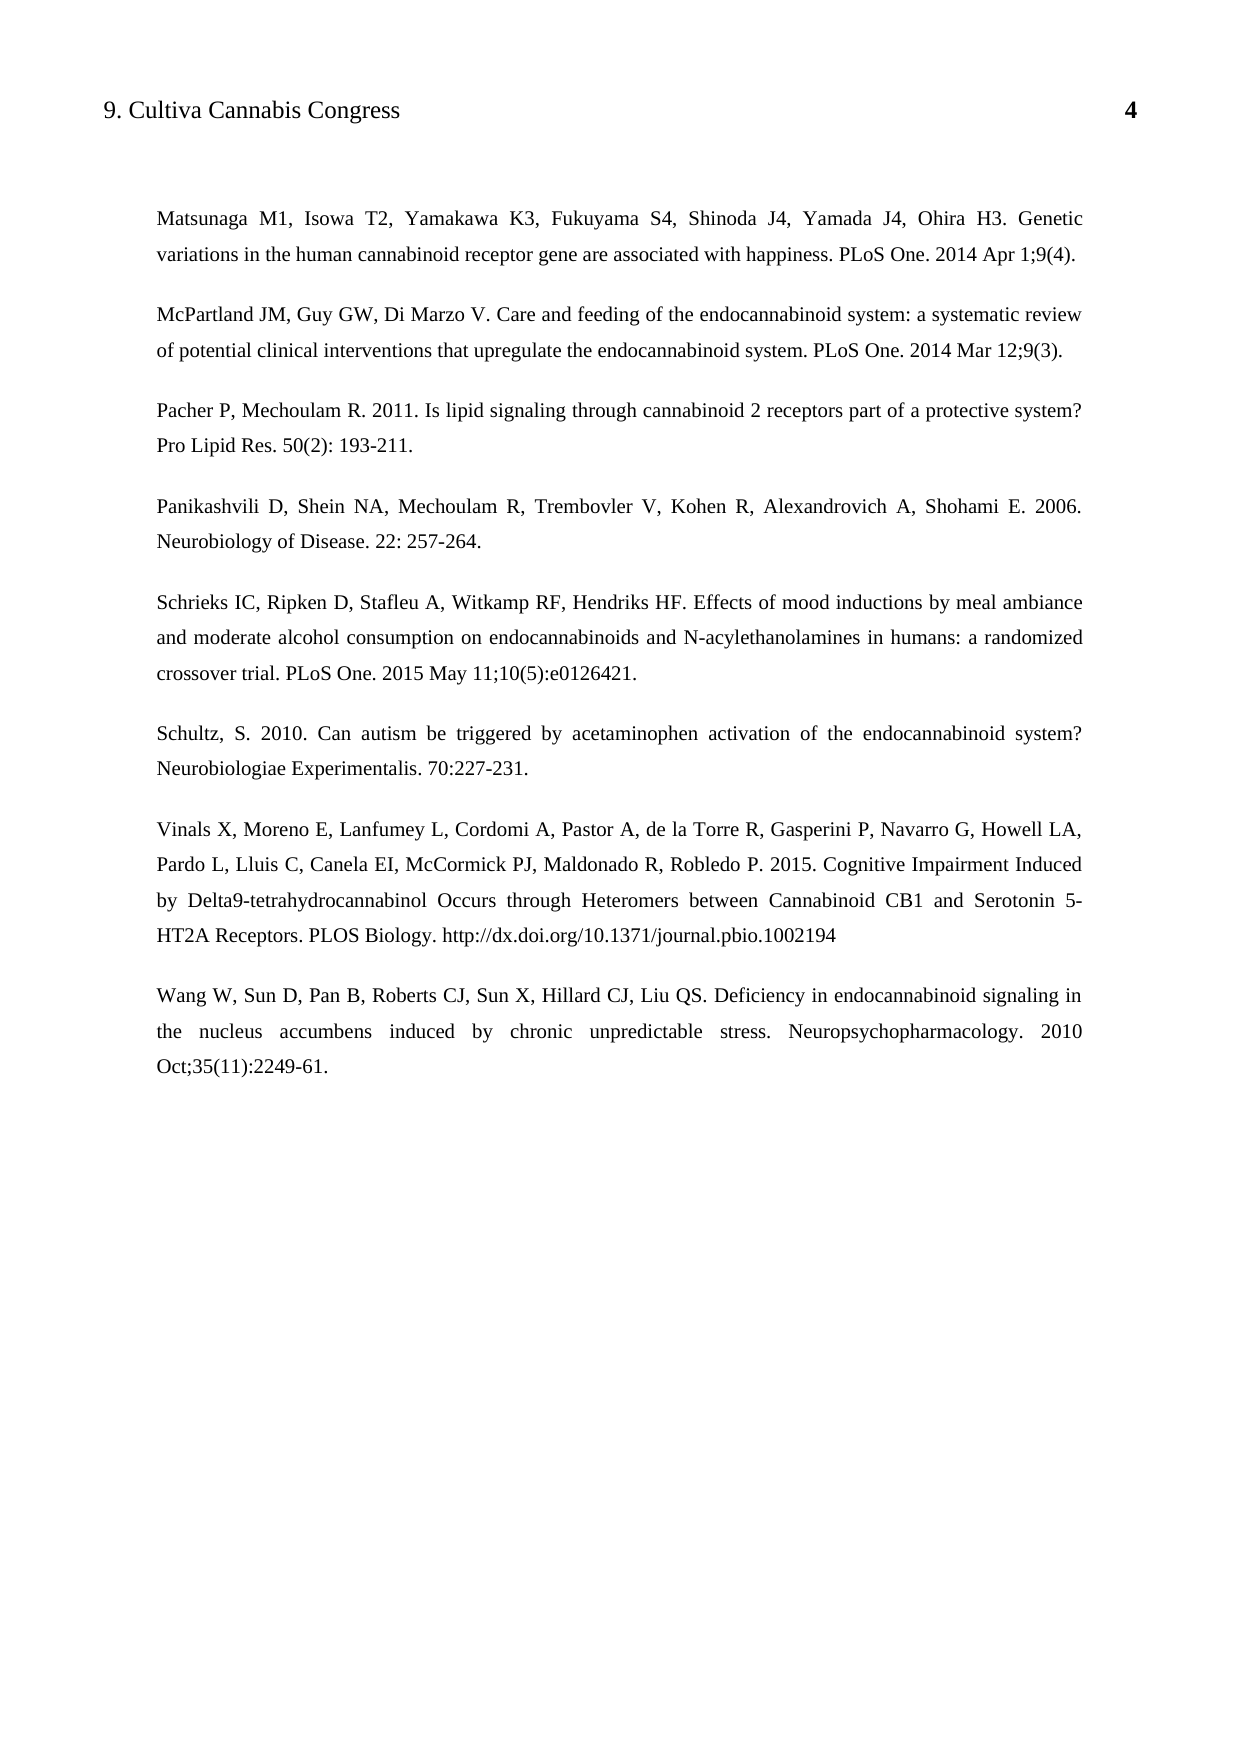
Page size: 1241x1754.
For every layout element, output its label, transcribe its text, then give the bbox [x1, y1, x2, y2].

text Pacher P, Mechoulam R. 2011. Is lipid signaling through cannabinoid 2 receptors part of a protective system? Pro Lipid Res. 50(2): 193-211. [156, 387, 1084, 457]
text Vinals X, Moreno E, Lanfumey L, Cordomi A, Pastor A, de la Torre R, Gasperini P, Navarro G, Howell LA, Pardo L, Lluis C, Canela EI, McCormick PJ, Maldonado R, Robledo P. 2015. Cognitive Impairment Induced by Delta9-tetrahydrocannabinol Occurs through Heteromers between Cannabinoid CB1 and Serotonin 5-HT2A Receptors. PLOS Biology. http://dx.doi.org/10.1371/journal.pbio.1002194 [156, 805, 1084, 947]
text Matsunaga M1, Isowa T2, Yamakawa K3, Fukuyama S4, Shinoda J4, Yamada J4, Ohira H3. Genetic variations in the human cannabinoid receptor gene are associated with happiness. PLoS One. 2014 Apr 1;9(4). [156, 195, 1084, 266]
text Panikashvili D, Shein NA, Mechoulam R, Trembovler V, Kohen R, Alexandrovich A, Shohami E. 2006. Neurobiology of Disease. 22: 257-264. [156, 482, 1084, 553]
text Schultz, S. 2010. Can autism be triggered by acetaminophen activation of the endocannabinoid system? Neurobiologiae Experimentalis. 70:227-231. [156, 709, 1084, 780]
text McPartland JM, Guy GW, Di Marzo V. Care and feeding of the endocannabinoid system: a systematic review of potential clinical interventions that upregulate the endocannabinoid system. PLoS One. 2014 Mar 12;9(3). [156, 291, 1084, 362]
text Wang W, Sun D, Pan B, Roberts CJ, Sun X, Hillard CJ, Liu QS. Deficiency in endocannabinoid signaling in the nucleus accumbens induced by chronic unpredictable stress. Neuropsychopharmacology. 2010 Oct;35(11):2249-61. [156, 972, 1084, 1078]
text Schrieks IC, Ripken D, Stafleu A, Witkamp RF, Hendriks HF. Effects of mood inductions by meal ambiance and moderate alcohol consumption on endocannabinoids and N-acylethanolamines in humans: a randomized crossover trial. PLoS One. 2015 May 11;10(5):e0126421. [156, 578, 1084, 684]
